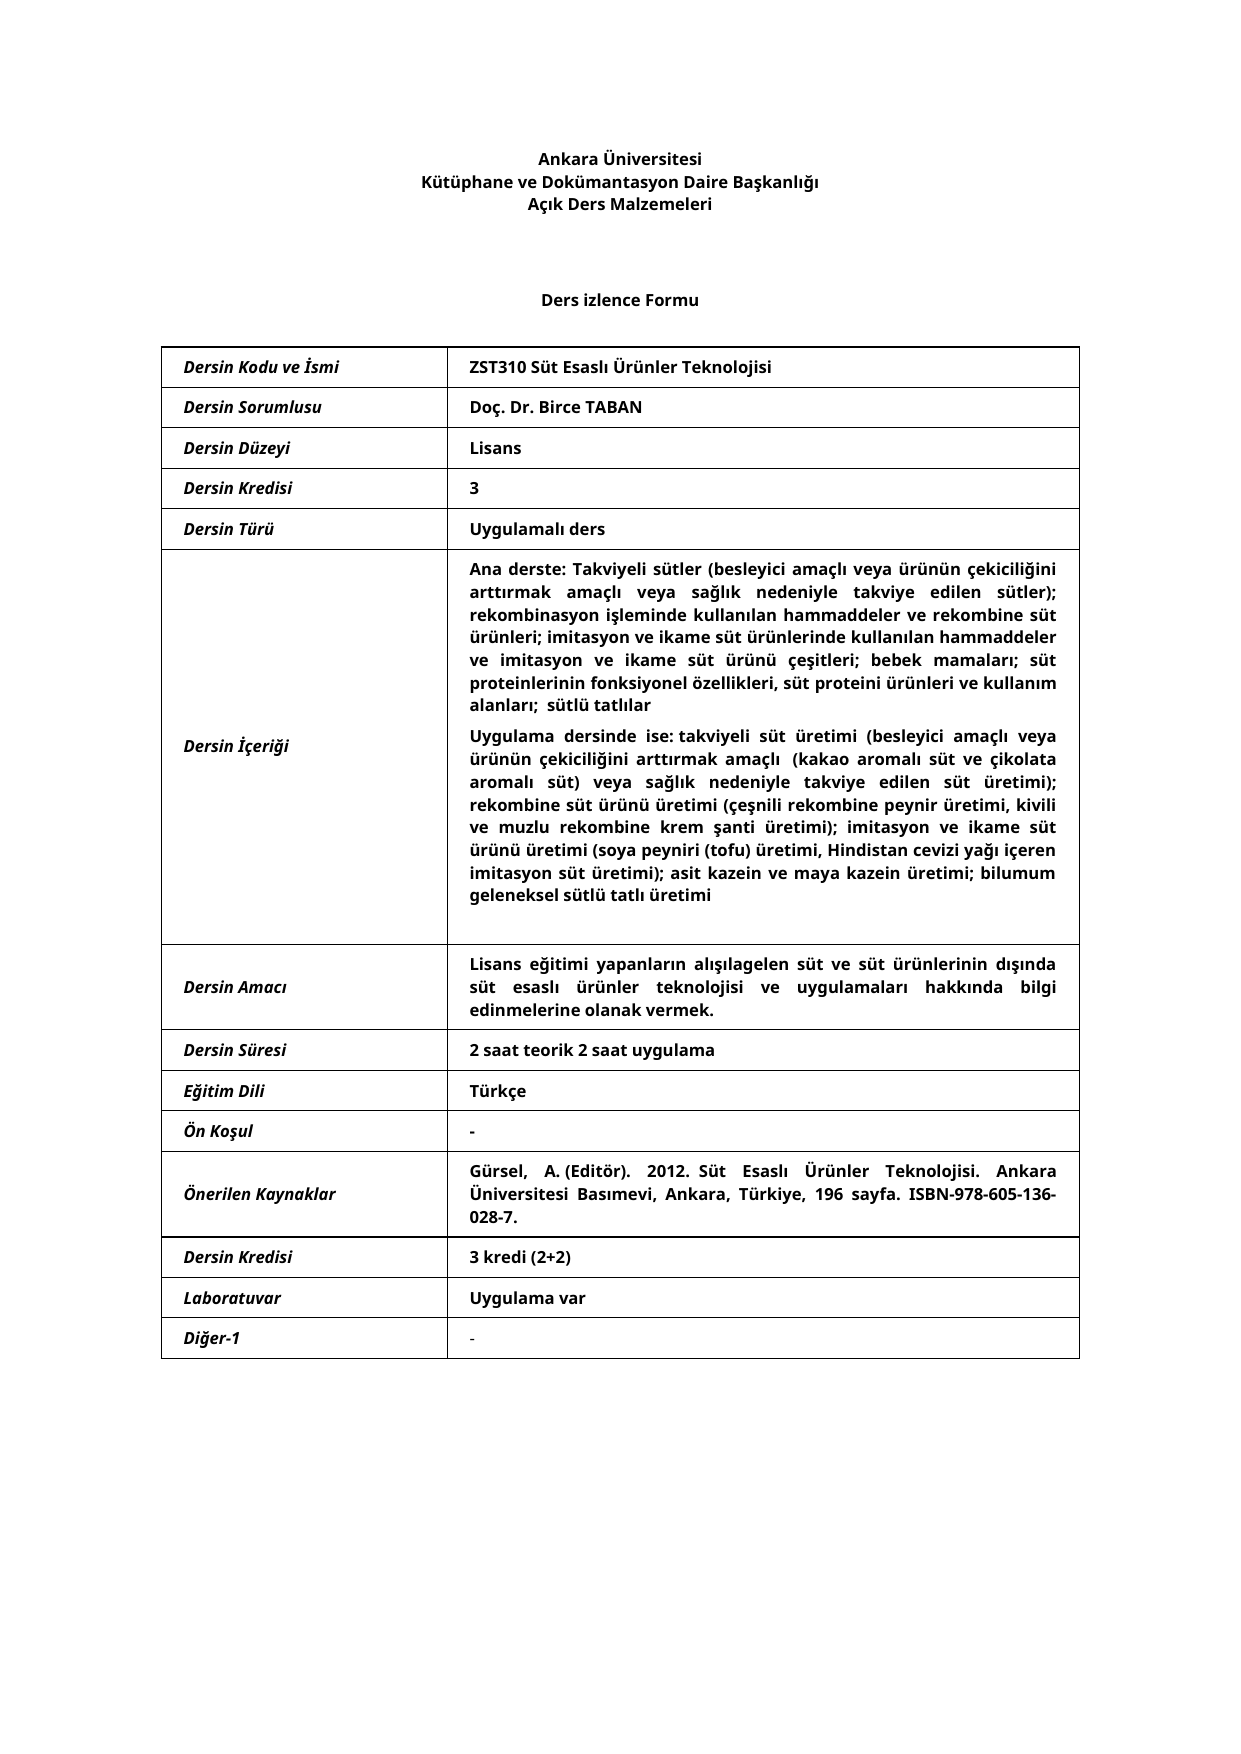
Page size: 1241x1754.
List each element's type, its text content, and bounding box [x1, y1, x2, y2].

table_header Dersin Kodu ve İsmi [162, 348, 447, 387]
table_header ZST310 Süt Esaslı Ürünler Teknolojisi [448, 348, 1079, 387]
table_cell 3 kredi (2+2) [448, 1238, 1079, 1277]
table_cell 2 saat teorik 2 saat uygulama [448, 1030, 1079, 1070]
table_cell Eğitim Dili [162, 1071, 447, 1110]
text Ders izlence Formu [148, 288, 1093, 311]
table_cell Önerilen Kaynaklar [162, 1152, 447, 1236]
table_cell Dersin Türü [162, 509, 447, 548]
table_cell Ön Koşul [162, 1111, 447, 1151]
table_cell Uygulamalı ders [448, 509, 1079, 548]
table_cell Dersin Amacı [162, 945, 447, 1029]
table_cell Lisans eğitimi yapanların alışılagelen süt ve süt ürünlerinin dışında süt esaslı ürünler teknolojisi ve uygulamaları hakkında bilgi edinmelerine olanak vermek. [448, 945, 1079, 1029]
table_cell Laboratuvar [162, 1278, 447, 1317]
table_cell Türkçe [448, 1071, 1079, 1110]
table_cell Doç. Dr. Birce TABAN [448, 388, 1079, 427]
table_cell Dersin Kredisi [162, 469, 447, 508]
text Açık Ders Malzemeleri [148, 193, 1093, 216]
table_cell Dersin Düzeyi [162, 428, 447, 468]
table_cell Ana derste: Takviyeli sütler (besleyici amaçlı veya ürünün çekiciliğini arttırmak amaçlı veya sağlık nedeniyle takviye edilen sütler); rekombinasyon işleminde kullanılan hammaddeler ve rekombine süt ürünleri; imitasyon ve ikame süt ürünlerinde kullanılan hammaddeler ve imitasyon ve ikame süt ürünü çeşitleri; bebek mamaları; süt proteinlerinin fonksiyonel özellikleri, süt proteini ürünleri ve kullanım alanları; sütlü tatlılar Uygulama dersinde ise: takviyeli süt üretimi (besleyici amaçlı veya ürünün çekiciliğini arttırmak amaçlı (kakao aromalı süt ve çikolata aromalı süt) veya sağlık nedeniyle takviye edilen süt üretimi); rekombine süt ürünü üretimi (çeşnili rekombine peynir üretimi, kivili ve muzlu rekombine krem şanti üretimi); imitasyon ve ikame süt ürünü üretimi (soya peyniri (tofu) üretimi, Hindistan cevizi yağı içeren imitasyon süt üretimi); asit kazein ve maya kazein üretimi; bilumum geleneksel sütlü tatlı üretimi [448, 550, 1079, 943]
table_cell Dersin İçeriği [162, 550, 447, 943]
table_cell Lisans [448, 428, 1079, 468]
table_cell Dersin Kredisi [162, 1238, 447, 1277]
table_cell Uygulama var [448, 1278, 1079, 1317]
table_cell - [448, 1111, 1079, 1151]
table_cell - [448, 1318, 1079, 1358]
table_cell Dersin Süresi [162, 1030, 447, 1070]
table_cell Dersin Sorumlusu [162, 388, 447, 427]
table_cell 3 [448, 469, 1079, 508]
table_cell Diğer-1 [162, 1318, 447, 1358]
text Ankara Üniversitesi Kütüphane ve Dokümantasyon Daire Başkanlığı [148, 148, 1093, 193]
table_cell Gürsel, A. (Editör). 2012. Süt Esaslı Ürünler Teknolojisi. Ankara Üniversitesi Basımevi, Ankara, Türkiye, 196 sayfa. ISBN-978-605-136-028-7. [448, 1152, 1079, 1236]
